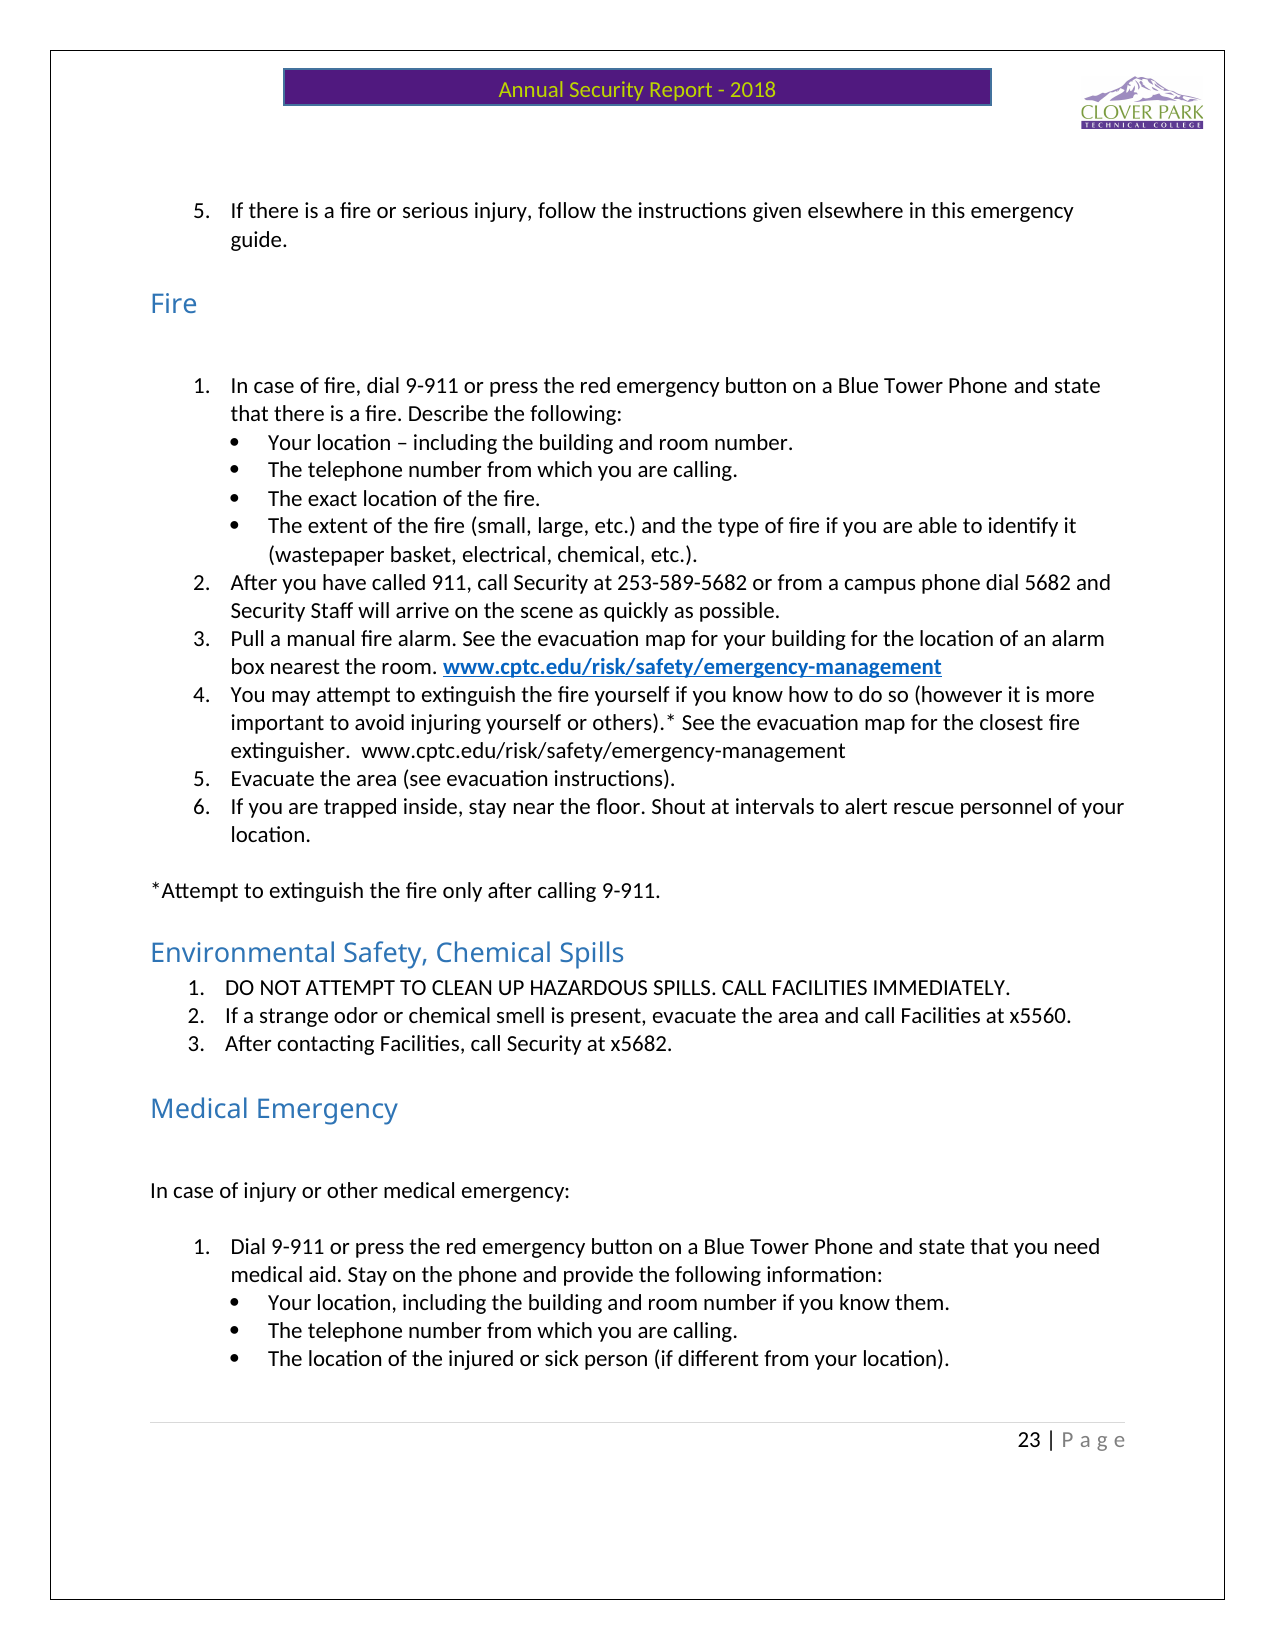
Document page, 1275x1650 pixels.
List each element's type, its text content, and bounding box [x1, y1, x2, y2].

list The telephone number from which you are calling. [230, 1316, 1125, 1344]
list Evacuate the area (see evacuation instructions). [193, 764, 1125, 792]
text In case of injury or other medical emergency: [150, 1176, 1125, 1204]
list Your location, including the building and room number if you know them. [230, 1288, 1125, 1316]
list The extent of the fire (small, large, etc.) and the type of fire if you are able to identify it (wastepaper basket, electrical, chemical, etc.). [230, 512, 1125, 568]
list Your location – including the building and room number. [230, 428, 1125, 456]
list Dial 9-911 or press the red emergency button on a Blue Tower Phone and state that you need medical aid. Stay on the phone and provide the following information: [193, 1232, 1125, 1288]
list After contacting Facilities, call Security at x5682. [187, 1029, 1125, 1057]
list If you are trapped inside, stay near the floor. Shout at intervals to alert rescue personnel of your location. [193, 792, 1125, 848]
list The location of the injured or sick person (if different from your location). [230, 1344, 1125, 1372]
list After you have called 911, call Security at 253-589-5682 or from a campus phone dial 5682 and Security Staff will arrive on the scene as quickly as possible. [193, 568, 1125, 624]
list The exact location of the fire. [230, 484, 1125, 512]
picture [1081, 76, 1204, 129]
subtitle Environmental Safety, Chemical Spills [150, 933, 1125, 970]
list If there is a fire or serious injury, follow the instructions given elsewhere in this emergency guide. [193, 197, 1125, 253]
list In case of fire, dial 9-911 or press the red emergency button on a Blue Tower Phone and state that there is a fire. Describe the following: [193, 372, 1125, 428]
list You may attempt to extinguish the fire yourself if you know how to do so (however it is more important to avoid injuring yourself or others).* See the evacuation map for the closest fire extinguisher. www.cptc.edu/risk/safety/emergency-management [193, 680, 1125, 764]
list If a strange odor or chemical smell is present, evacuate the area and call Facilities at x5560. [187, 1001, 1125, 1029]
subtitle Medical Emergency [150, 1089, 1125, 1126]
subtitle Fire [150, 285, 1125, 322]
text *Attempt to extinguish the fire only after calling 9-911. [150, 876, 1125, 904]
list The telephone number from which you are calling. [230, 456, 1125, 484]
list Pull a manual fire alarm. See the evacuation map for your building for the location of an alarm box nearest the room. www.cptc.edu/risk/safety/emergency-management [193, 624, 1125, 680]
list DO NOT ATTEMPT TO CLEAN UP HAZARDOUS SPILLS. CALL FACILITIES IMMEDIATELY. [187, 973, 1125, 1001]
